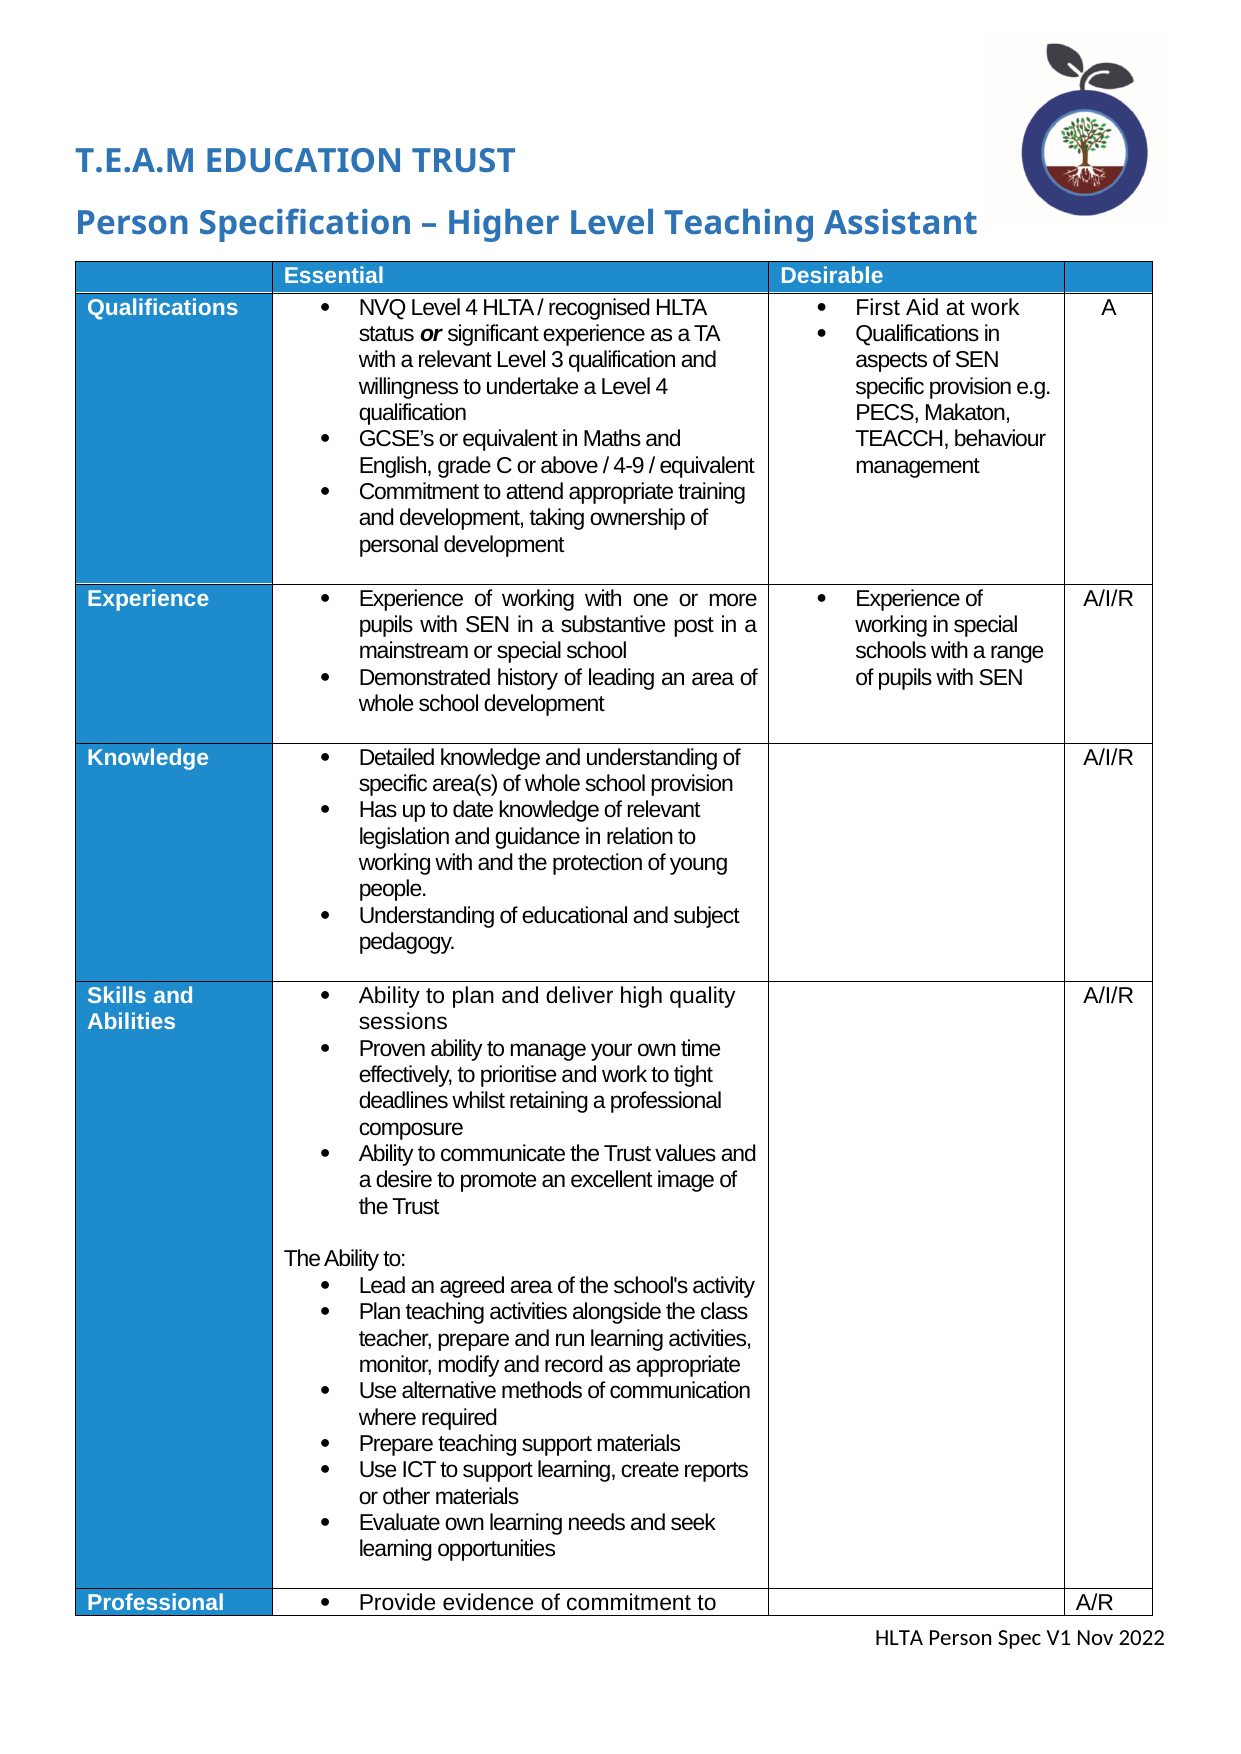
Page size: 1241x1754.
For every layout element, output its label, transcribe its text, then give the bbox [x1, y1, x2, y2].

table_cell Detailed knowledge and understanding of specific area(s) of whole school provision Has up to date knowledge of relevant legislation and guidance in relation to working with and the protection of young people. Understanding of educational and subject pedagogy. [273, 744, 768, 981]
table_cell A/I/R [1065, 585, 1152, 743]
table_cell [76, 1589, 272, 1615]
table_cell Ability to plan and deliver high quality sessions Proven ability to manage your own time effectively, to prioritise and work to tight deadlines whilst retaining a professional composure Ability to communicate the Trust values and a desire to promote an excellent image of the Trust The Ability to: Lead an agreed area of the school's activity Plan teaching activities alongside the class teacher, prepare and run learning activities, monitor, modify and record as appropriate Use alternative methods of communication where required Prepare teaching support materials Use ICT to support learning, create reports or other materials Evaluate own learning needs and seek learning opportunities [273, 982, 768, 1588]
text T.E.A.M EDUCATION TRUST [75, 137, 1157, 182]
table_header Desirable [769, 262, 1064, 292]
picture [984, 33, 1166, 226]
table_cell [273, 1589, 768, 1615]
table_cell [769, 1589, 1064, 1615]
table_cell A/I/R [1065, 982, 1152, 1588]
table_cell NVQ Level 4 HLTA / recognised HLTA status or significant experience as a TA with a relevant Level 3 qualification and willingness to undertake a Level 4 qualification GCSE’s or equivalent in Maths and English, grade C or above / 4-9 / equivalent Commitment to attend appropriate training and development, taking ownership of personal development [273, 294, 768, 583]
table_cell A/I/R [1065, 744, 1152, 981]
table_cell Knowledge [76, 744, 272, 981]
table_cell Experience of working with one or more pupils with SEN in a substantive post in a mainstream or special school Demonstrated history of leading an area of whole school development [273, 585, 768, 743]
table_cell Experience [76, 585, 272, 743]
table_cell A/R [1065, 1589, 1152, 1615]
table_header [1065, 262, 1152, 292]
table_header [76, 262, 272, 292]
table_cell A [1065, 294, 1152, 583]
table_cell [769, 744, 1064, 981]
table_cell Skills and Abilities [76, 982, 272, 1588]
table_cell [769, 982, 1064, 1588]
table_cell First Aid at work Qualifications in aspects of SEN specific provision e.g. PECS, Makaton, TEACCH, behaviour management [769, 294, 1064, 583]
text Person Specification – Higher Level Teaching Assistant [75, 199, 1157, 244]
table_cell Experience of working in special schools with a range of pupils with SEN [769, 585, 1064, 743]
table_header Essential [273, 262, 768, 292]
table_cell Qualifications [76, 294, 272, 583]
